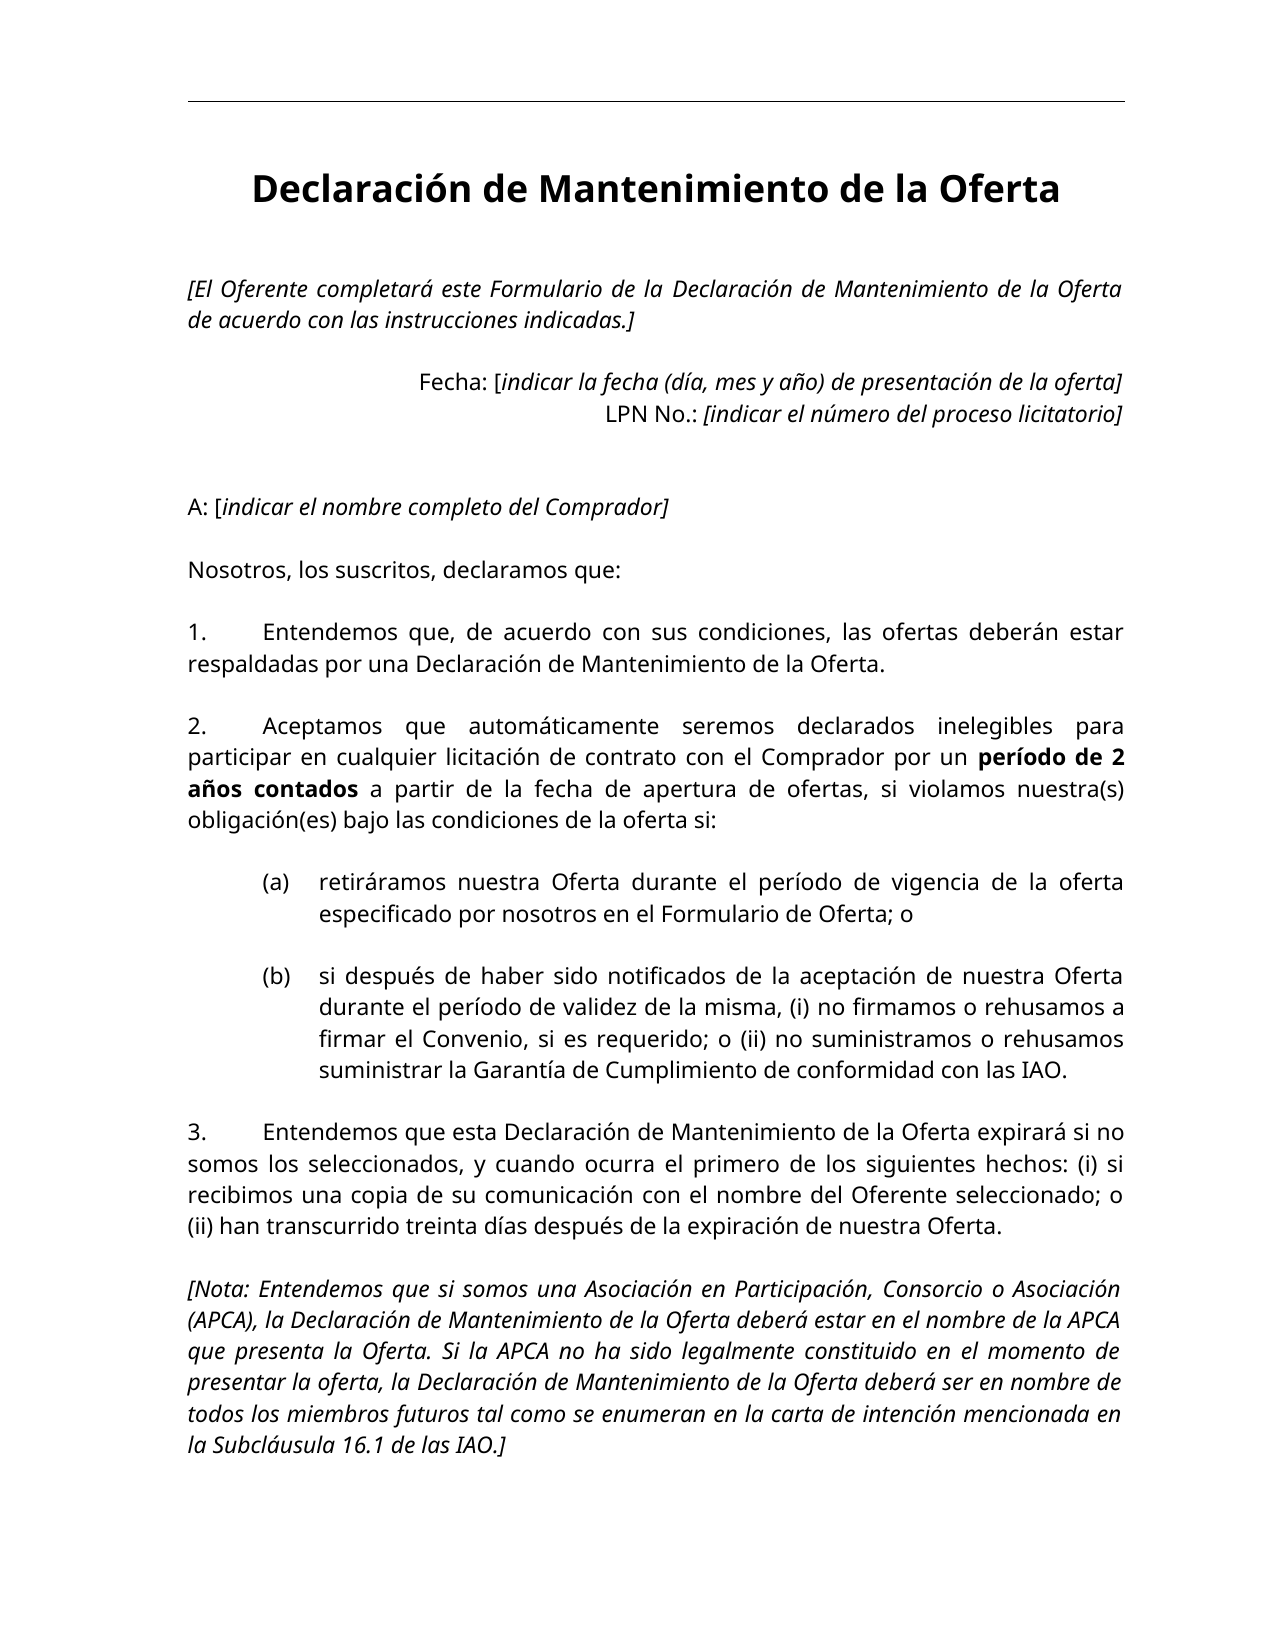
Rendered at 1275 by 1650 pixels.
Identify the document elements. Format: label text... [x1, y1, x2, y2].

text 2. Aceptamos que automáticamente seremos declarados inelegibles para participar en cualquier licitación de contrato con el Comprador por un período de 2 años contados a partir de la fecha de apertura de ofertas, si violamos nuestra(s) obligación(es) bajo las condiciones de la oferta si: [187, 710, 1125, 835]
text 3. Entendemos que esta Declaración de Mantenimiento de la Oferta expirará si no somos los seleccionados, y cuando ocurra el primero de los siguientes hechos: (i) si recibimos una copia de su comunicación con el nombre del Oferente seleccionado; o (ii) han transcurrido treinta días después de la expiración de nuestra Oferta. [187, 1116, 1125, 1241]
text [El Oferente completará este Formulario de la Declaración de Mantenimiento de la Oferta de acuerdo con las instrucciones indicadas.] [187, 273, 1125, 335]
text LPN No.: [indicar el número del proceso licitatorio] [187, 398, 1125, 429]
text Nosotros, los suscritos, declaramos que: [187, 554, 1125, 585]
list (b) si después de haber sido notificados de la aceptación de nuestra Oferta durante el período de validez de la misma, (i) no firmamos o rehusamos a firmar el Convenio, si es requerido; o (ii) no suministramos o rehusamos suministrar la Garantía de Cumplimiento de conformidad con las IAO. [262, 960, 1125, 1085]
text 1. Entendemos que, de acuerdo con sus condiciones, las ofertas deberán estar respaldadas por una Declaración de Mantenimiento de la Oferta. [187, 616, 1125, 679]
text Fecha: [indicar la fecha (día, mes y año) de presentación de la oferta] [187, 366, 1125, 398]
text A: [indicar el nombre completo del Comprador] [187, 491, 1125, 523]
text Declaración de Mantenimiento de la Oferta [187, 162, 1125, 213]
text (a) retiráramos nuestra Oferta durante el período de vigencia de la oferta especificado por nosotros en el Formulario de Oferta; o [262, 866, 1125, 929]
text [Nota: Entendemos que si somos una Asociación en Participación, Consorcio o Asociación (APCA), la Declaración de Mantenimiento de la Oferta deberá estar en el nombre de la APCA que presenta la Oferta. Si la APCA no ha sido legalmente constituido en el momento de presentar la oferta, la Declaración de Mantenimiento de la Oferta deberá ser en nombre de todos los miembros futuros tal como se enumeran en la carta de intención mencionada en la Subcláusula 16.1 de las IAO.] [187, 1241, 1125, 1460]
